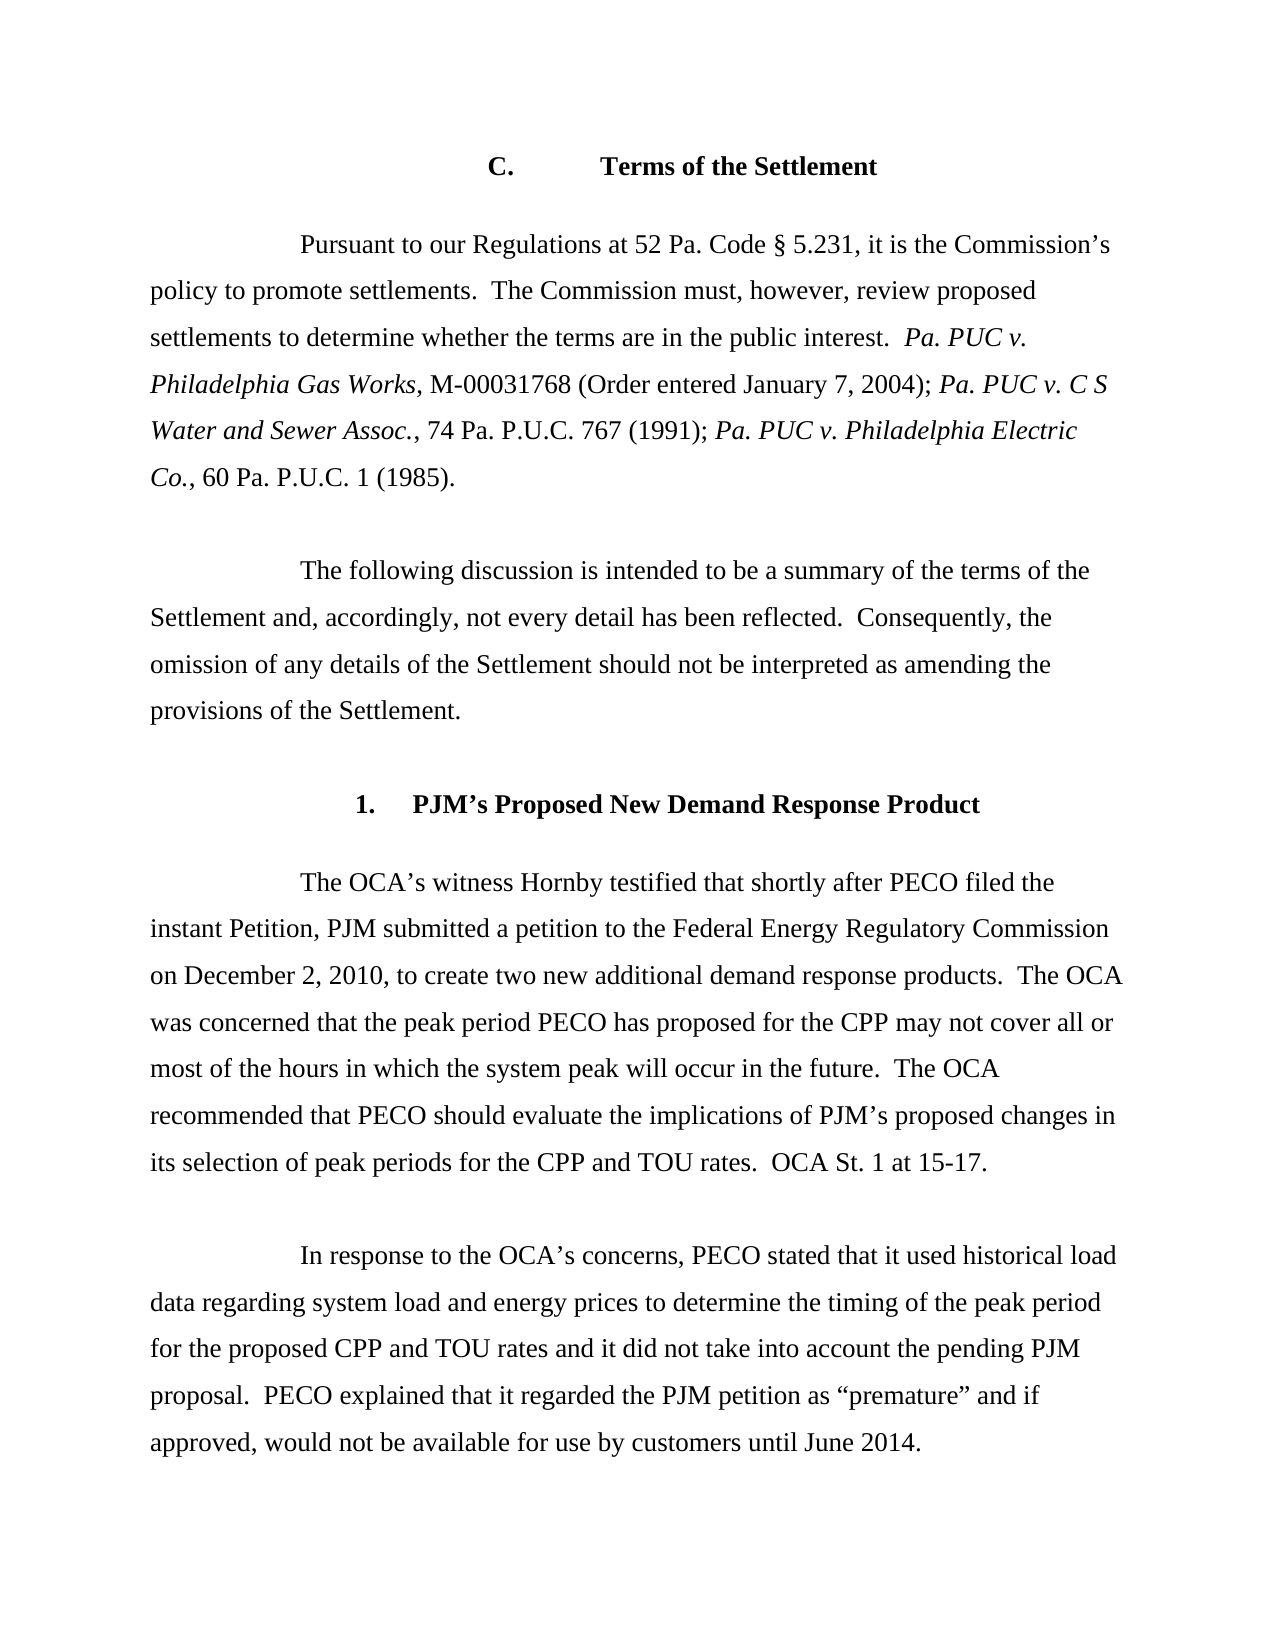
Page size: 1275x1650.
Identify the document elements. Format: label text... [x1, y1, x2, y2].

text The following discussion is intended to be a summary of the terms of the Settlement and, accordingly, not every detail has been reflected. Consequently, the omission of any details of the Settlement should not be interpreted as amending the provisions of the Settlement. [150, 554, 1125, 726]
subtitle Terms of the Settlement [337, 150, 1125, 181]
text The OCA’s witness Hornby testified that shortly after PECO filed the instant Petition, PJM submitted a petition to the Federal Energy Regulatory Commission on December 2, 2010, to create two new additional demand response products. The OCA was concerned that the peak period PECO has proposed for the CPP may not cover all or most of the hours in which the system peak will occur in the future. The OCA recommended that PECO should evaluate the implications of PJM’s proposed changes in its selection of peak periods for the CPP and TOU rates. OCA St. 1 at 15-17. [150, 866, 1125, 1177]
text Pursuant to our Regulations at 52 Pa. Code § 5.231, it is the Commission’s policy to promote settlements. The Commission must, however, review proposed settlements to determine whether the terms are in the public interest. Pa. PUC v. Philadelphia Gas Works, M-00031768 (Order entered January 7, 2004); Pa. PUC v. C S Water and Sewer Assoc., 74 Pa. P.U.C. 767 (1991); Pa. PUC v. Philadelphia Electric Co., 60 Pa. P.U.C. 1 (1985). [150, 228, 1125, 492]
subtitle PJM’s Proposed New Demand Response Product [375, 788, 1125, 819]
text In response to the OCA’s concerns, PECO stated that it used historical load data regarding system load and energy prices to determine the timing of the peak period for the proposed CPP and TOU rates and it did not take into account the pending PJM proposal. PECO explained that it regarded the PJM petition as “premature” and if approved, would not be available for use by customers until June 2014. [150, 1239, 1125, 1457]
